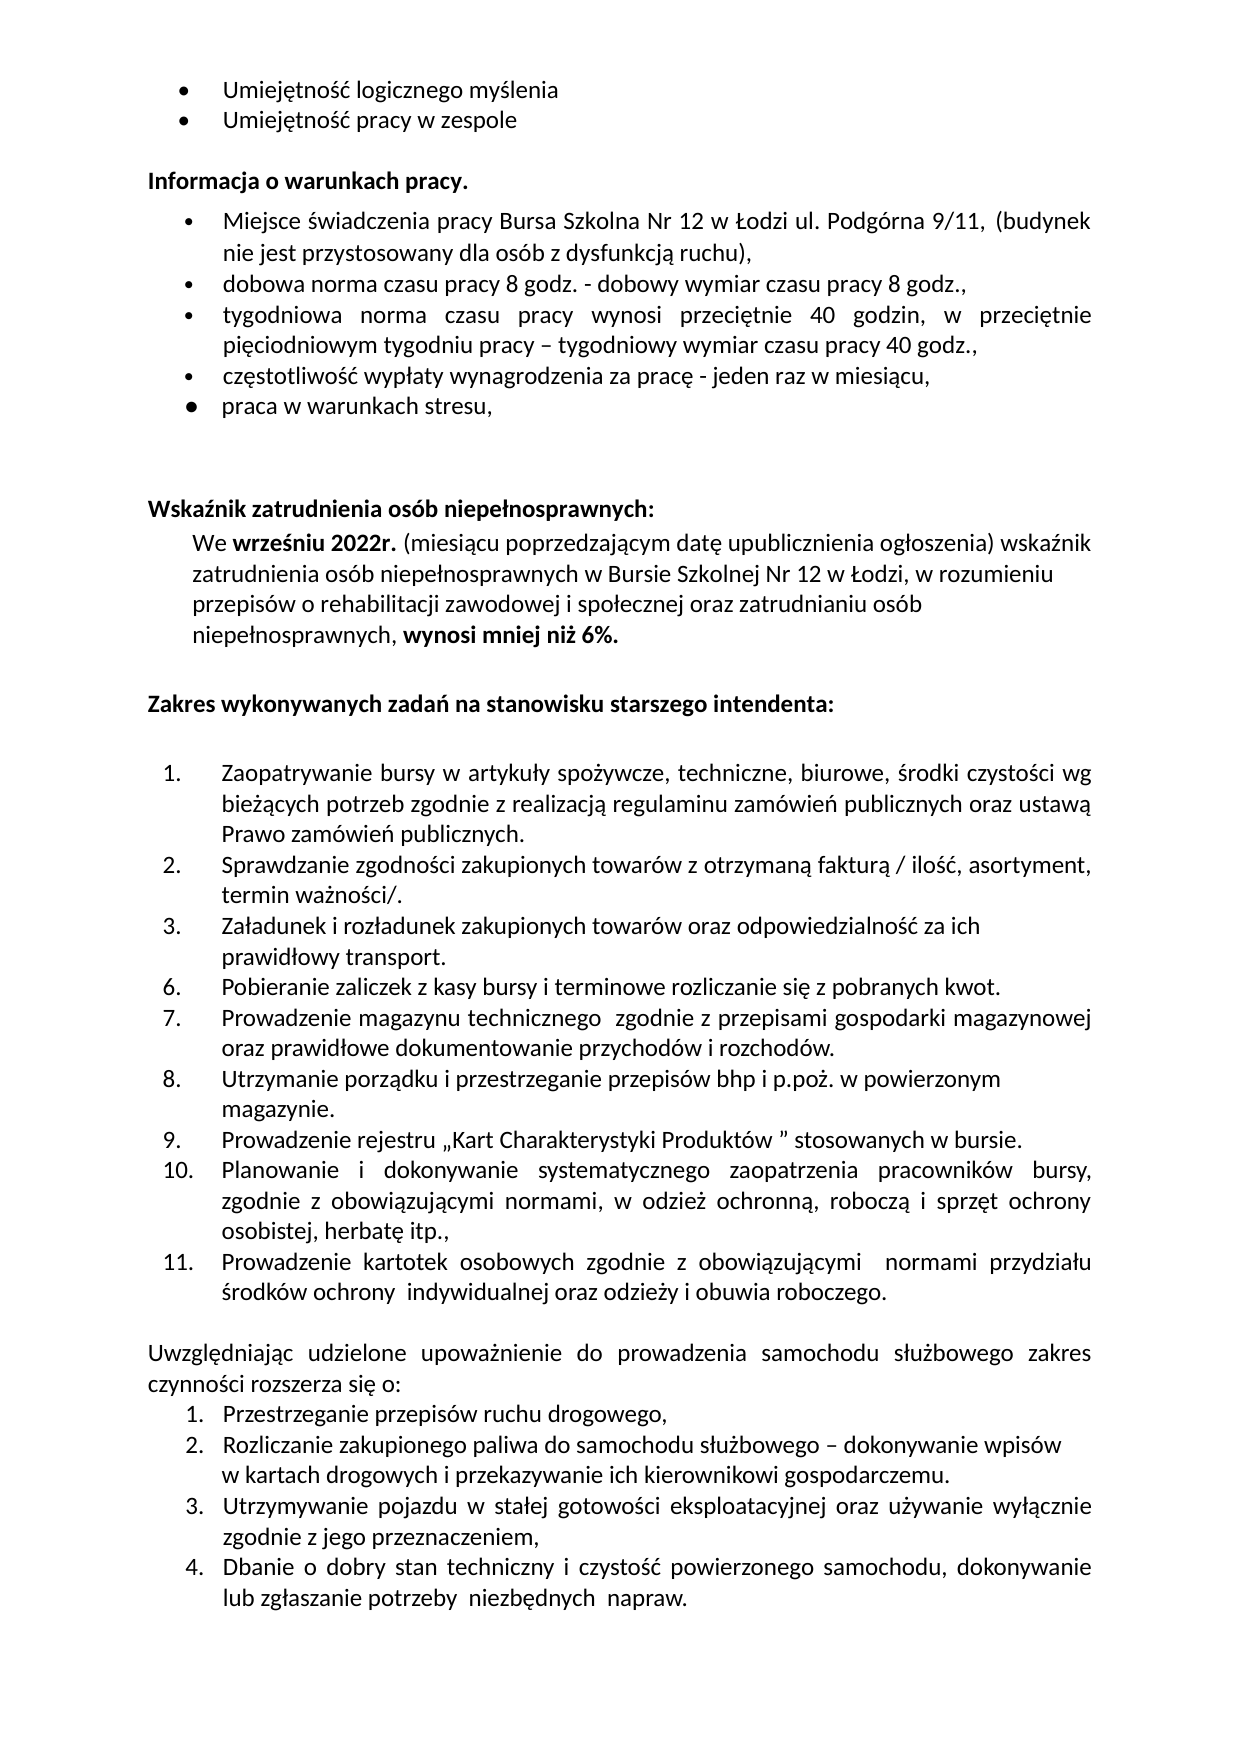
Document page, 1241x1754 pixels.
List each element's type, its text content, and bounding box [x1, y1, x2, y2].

list Przestrzeganie przepisów ruchu drogowego, [185, 1398, 1093, 1429]
list prawidłowy transport. [221, 941, 1093, 971]
list dobowa norma czasu pracy 8 godz. - dobowy wymiar czasu pracy 8 godz., [185, 268, 1093, 299]
list Planowanie i dokonywanie systematycznego zaopatrzenia pracowników bursy, zgodnie z obowiązującymi normami, w odzież ochronną, roboczą i sprzęt ochrony osobistej, herbatę itp., [162, 1154, 1093, 1246]
list częstotliwość wypłaty wynagrodzenia za pracę - jeden raz w miesiącu, [185, 360, 1093, 390]
text • Umiejętność pracy w zespole [177, 104, 1093, 135]
list Prowadzenie magazynu technicznego zgodnie z przepisami gospodarki magazynowej oraz prawidłowe dokumentowanie przychodów i rozchodów. [162, 1002, 1093, 1063]
text Zakres wykonywanych zadań na stanowisku starszego intendenta: [148, 688, 1092, 719]
list Sprawdzanie zgodności zakupionych towarów z otrzymaną fakturą / ilość, asortyment, termin ważności/. [162, 849, 1093, 910]
list Załadunek i rozładunek zakupionych towarów oraz odpowiedzialność za ich [162, 910, 1093, 941]
text We wrześniu 2022r. (miesiącu poprzedzającym datę upublicznienia ogłoszenia) wskaźnik zatrudnienia osób niepełnosprawnych w Bursie Szkolnej Nr 12 w Łodzi, w rozumieniu przepisów o rehabilitacji zawodowej i społecznej oraz zatrudnianiu osób niepełnosprawnych, wynosi mniej niż 6%. [192, 527, 1092, 649]
text • praca w warunkach stresu, [185, 390, 1093, 421]
list Dbanie o dobry stan techniczny i czystość powierzonego samochodu, dokonywanie lub zgłaszanie potrzeby niezbędnych napraw. [185, 1551, 1093, 1612]
text Informacja o warunkach pracy. [148, 165, 1090, 196]
list Utrzymanie porządku i przestrzeganie przepisów bhp i p.poż. w powierzonym [162, 1063, 1093, 1093]
list Miejsce świadczenia pracy Bursa Szkolna Nr 12 w Łodzi ul. Podgórna 9/11, (budynek nie jest przystosowany dla osób z dysfunkcją ruchu), [185, 206, 1090, 267]
list Utrzymywanie pojazdu w stałej gotowości eksploatacyjnej oraz używanie wyłącznie zgodnie z jego przeznaczeniem, [185, 1490, 1093, 1551]
text Uwzględniając udzielone upoważnienie do prowadzenia samochodu służbowego zakres czynności rozszerza się o: [148, 1337, 1093, 1398]
list Prowadzenie rejestru „Kart Charakterystyki Produktów ” stosowanych w bursie. [162, 1124, 1093, 1154]
list Pobieranie zaliczek z kasy bursy i terminowe rozliczanie się z pobranych kwot. [162, 971, 1093, 1002]
text • Umiejętność logicznego myślenia [177, 74, 1093, 104]
list w kartach drogowych i przekazywanie ich kierownikowi gospodarczemu. [221, 1459, 1093, 1490]
list magazynie. [221, 1093, 1093, 1124]
text Wskaźnik zatrudnienia osób niepełnosprawnych: [148, 493, 1090, 524]
list Prowadzenie kartotek osobowych zgodnie z obowiązującymi normami przydziału środków ochrony indywidualnej oraz odzieży i obuwia roboczego. [162, 1246, 1093, 1307]
list Rozliczanie zakupionego paliwa do samochodu służbowego – dokonywanie wpisów [185, 1429, 1093, 1459]
list Zaopatrywanie bursy w artykuły spożywcze, techniczne, biurowe, środki czystości wg bieżących potrzeb zgodnie z realizacją regulaminu zamówień publicznych oraz ustawą Prawo zamówień publicznych. [162, 758, 1093, 849]
list tygodniowa norma czasu pracy wynosi przeciętnie 40 godzin, w przeciętnie pięciodniowym tygodniu pracy – tygodniowy wymiar czasu pracy 40 godz., [185, 299, 1093, 360]
